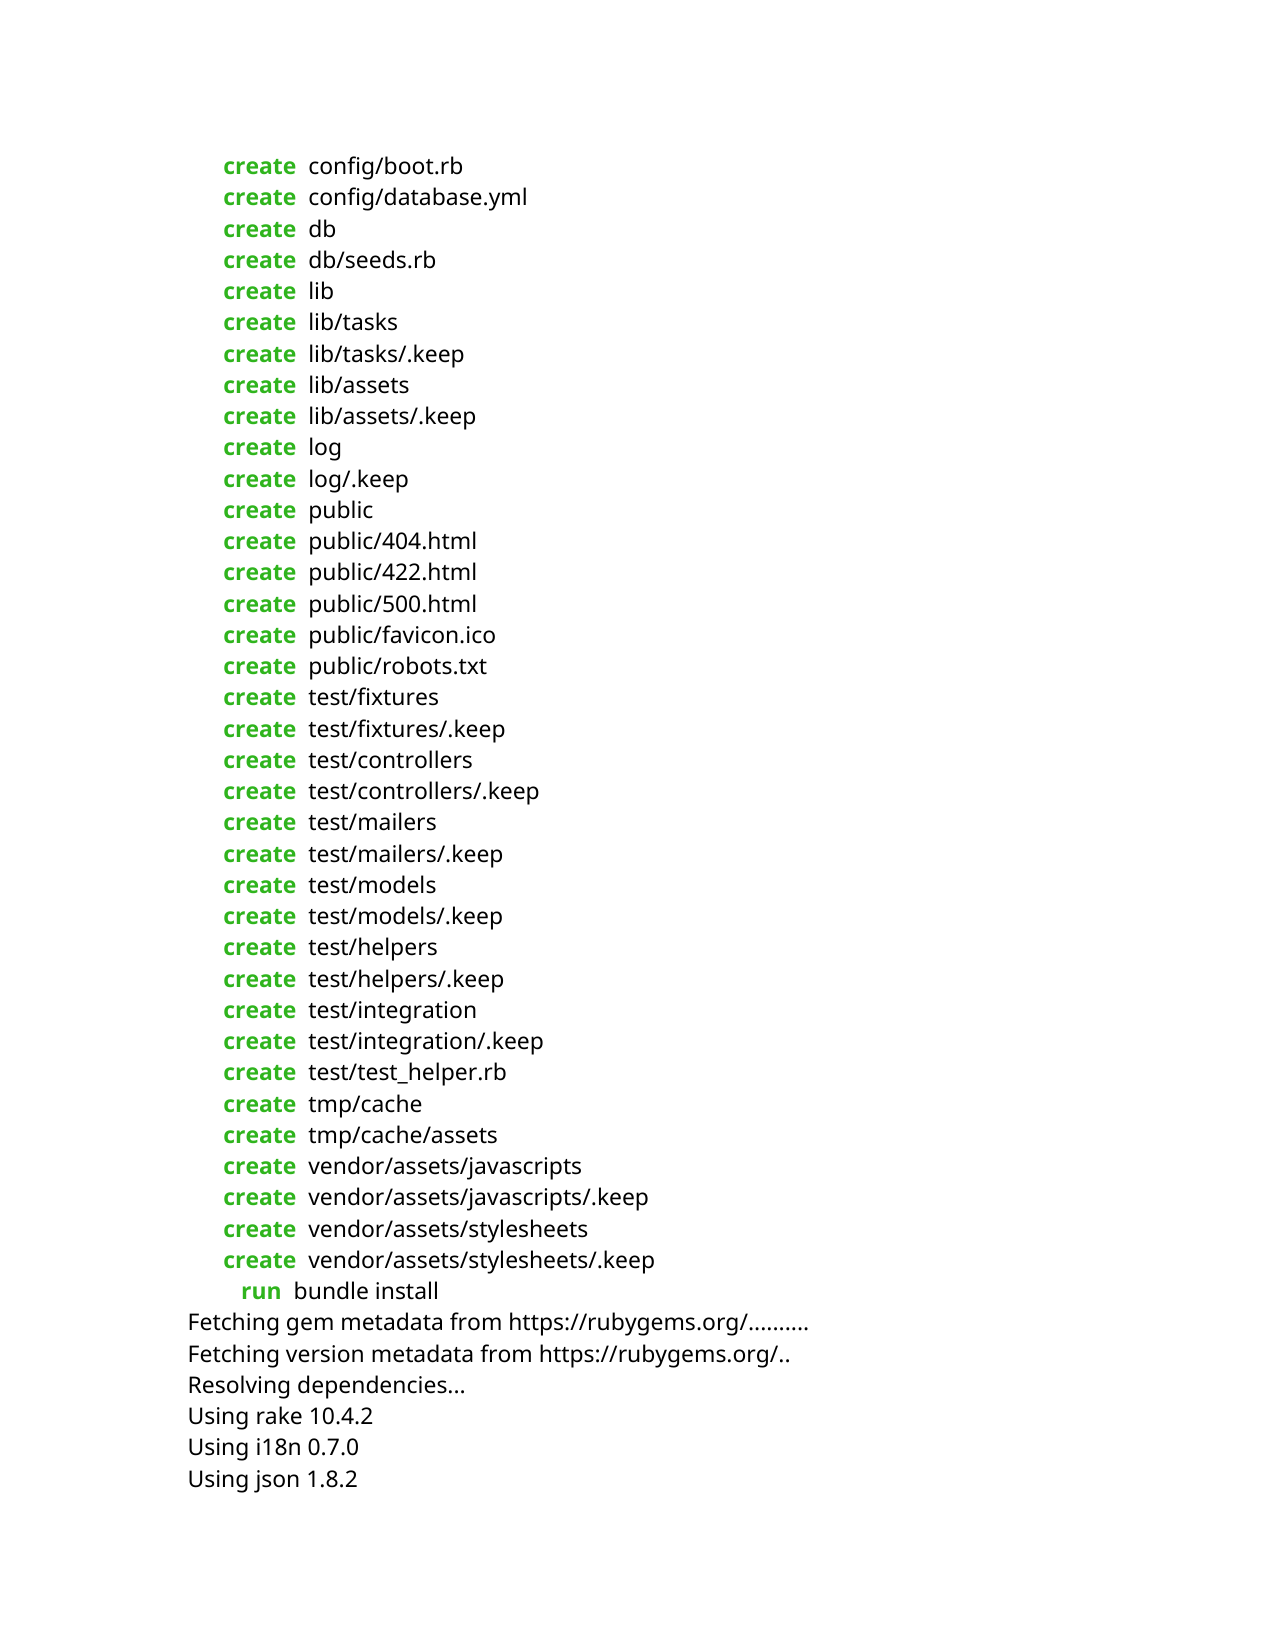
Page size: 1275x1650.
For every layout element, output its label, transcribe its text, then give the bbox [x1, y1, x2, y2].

text create lib [187, 275, 1087, 306]
text create log [187, 431, 1087, 462]
text run bundle install [187, 1275, 1087, 1306]
text create test/controllers/.keep [187, 775, 1087, 806]
text create public/500.html [187, 587, 1087, 619]
text Using i18n 0.7.0 [187, 1431, 1087, 1462]
text create public/robots.txt [187, 650, 1087, 681]
text Fetching version metadata from https://rubygems.org/.. [187, 1337, 1087, 1369]
text create lib/assets/.keep [187, 400, 1087, 431]
text create public [187, 494, 1087, 525]
text create vendor/assets/javascripts [187, 1150, 1087, 1181]
text create tmp/cache/assets [187, 1119, 1087, 1150]
text create test/mailers/.keep [187, 837, 1087, 869]
text create log/.keep [187, 462, 1087, 494]
text create vendor/assets/stylesheets/.keep [187, 1244, 1087, 1275]
text Using json 1.8.2 [187, 1462, 1087, 1494]
text create test/integration [187, 994, 1087, 1025]
text create test/helpers/.keep [187, 962, 1087, 994]
text create test/models [187, 869, 1087, 900]
text create test/models/.keep [187, 900, 1087, 931]
text create test/integration/.keep [187, 1025, 1087, 1056]
text Using rake 10.4.2 [187, 1400, 1087, 1431]
text create test/helpers [187, 931, 1087, 962]
text create public/favicon.ico [187, 619, 1087, 650]
text create test/mailers [187, 806, 1087, 837]
text create test/controllers [187, 744, 1087, 775]
text create test/fixtures/.keep [187, 712, 1087, 744]
text create vendor/assets/stylesheets [187, 1212, 1087, 1244]
text create lib/tasks/.keep [187, 337, 1087, 369]
text create lib/tasks [187, 306, 1087, 337]
text create db/seeds.rb [187, 244, 1087, 275]
text Resolving dependencies... [187, 1369, 1087, 1400]
text create public/404.html [187, 525, 1087, 556]
text create public/422.html [187, 556, 1087, 587]
text create lib/assets [187, 369, 1087, 400]
text create test/fixtures [187, 681, 1087, 712]
text create vendor/assets/javascripts/.keep [187, 1181, 1087, 1212]
text create config/database.yml [187, 181, 1087, 212]
text create test/test_helper.rb [187, 1056, 1087, 1087]
text create tmp/cache [187, 1087, 1087, 1119]
text Fetching gem metadata from https://rubygems.org/.......... [187, 1306, 1087, 1337]
text create db [187, 212, 1087, 244]
text create config/boot.rb [187, 150, 1087, 181]
